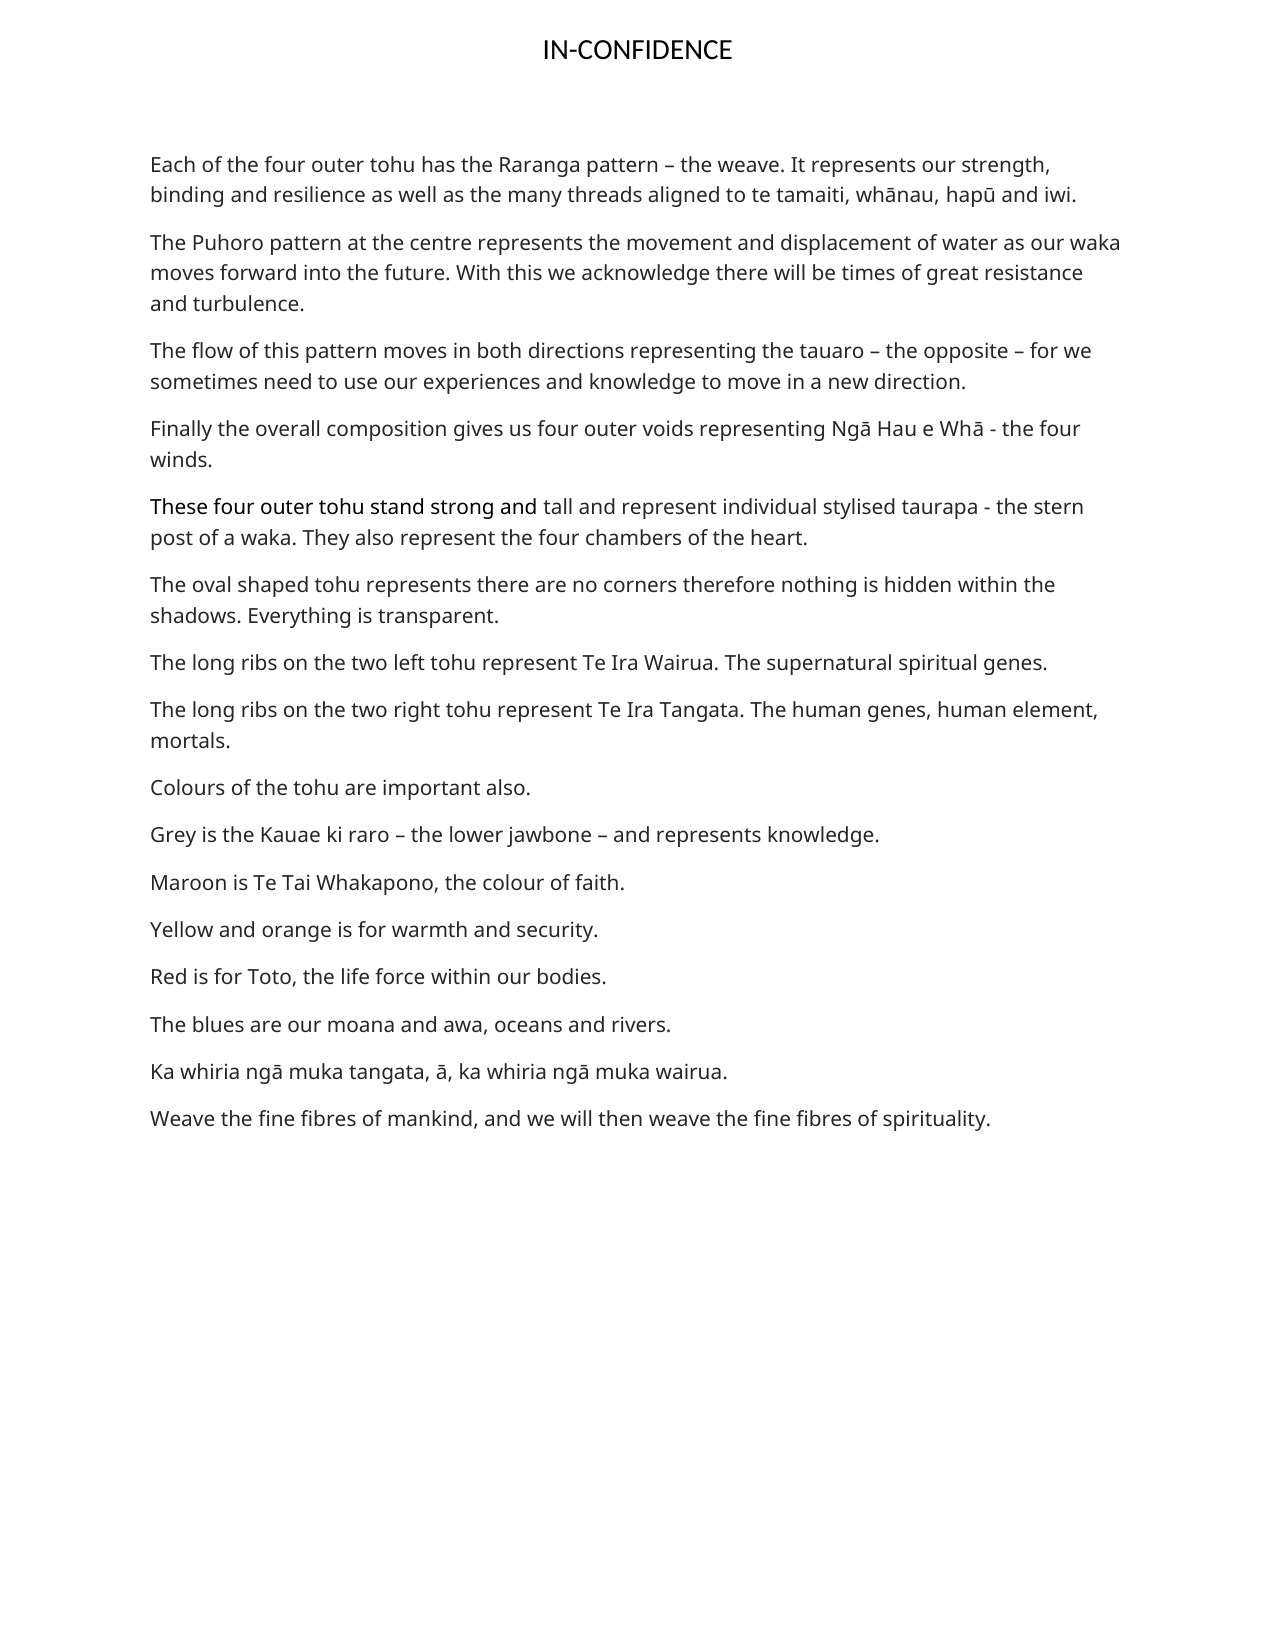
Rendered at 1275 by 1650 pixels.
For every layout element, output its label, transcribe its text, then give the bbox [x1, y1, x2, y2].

text Maroon is Te Tai Whakapono, the colour of faith. [150, 868, 1125, 896]
text Red is for Toto, the life force within our bodies. [150, 962, 1125, 991]
text Finally the overall composition gives us four outer voids representing Ngā Hau e Whā - the four winds. [150, 414, 1125, 473]
text Grey is the Kauae ki raro – the lower jawbone – and represents knowledge. [150, 821, 1125, 849]
text Colours of the tohu are important also. [150, 773, 1125, 802]
text The flow of this pattern moves in both directions representing the tauaro – the opposite – for we sometimes need to use our experiences and knowledge to move in a new direction. [150, 336, 1125, 396]
text Yellow and orange is for warmth and security. [150, 915, 1125, 944]
text The long ribs on the two right tohu represent Te Ira Tangata. The human genes, human element, mortals. [150, 695, 1125, 754]
text The Puhoro pattern at the centre represents the movement and displacement of water as our waka moves forward into the future. With this we acknowledge there will be times of great resistance and turbulence. [150, 228, 1125, 318]
text The blues are our moana and awa, oceans and rivers. [150, 1010, 1125, 1038]
text Each of the four outer tohu has the Raranga pattern – the weave. It represents our strength, binding and resilience as well as the many threads aligned to te tamaiti, whānau, hapū and iwi. [150, 150, 1125, 209]
text Ka whiria ngā muka tangata, ā, ka whiria ngā muka wairua. [150, 1057, 1125, 1086]
text Weave the fine fibres of mankind, and we will then weave the fine fibres of spirituality. [150, 1104, 1125, 1133]
text The long ribs on the two left tohu represent Te Ira Wairua. The supernatural spiritual genes. [150, 648, 1125, 677]
text The oval shaped tohu represents there are no corners therefore nothing is hidden within the shadows. Everything is transparent. [150, 570, 1125, 629]
text These four outer tohu stand strong and tall and represent individual stylised taurapa - the stern post of a waka. They also represent the four chambers of the heart. [150, 492, 1125, 551]
